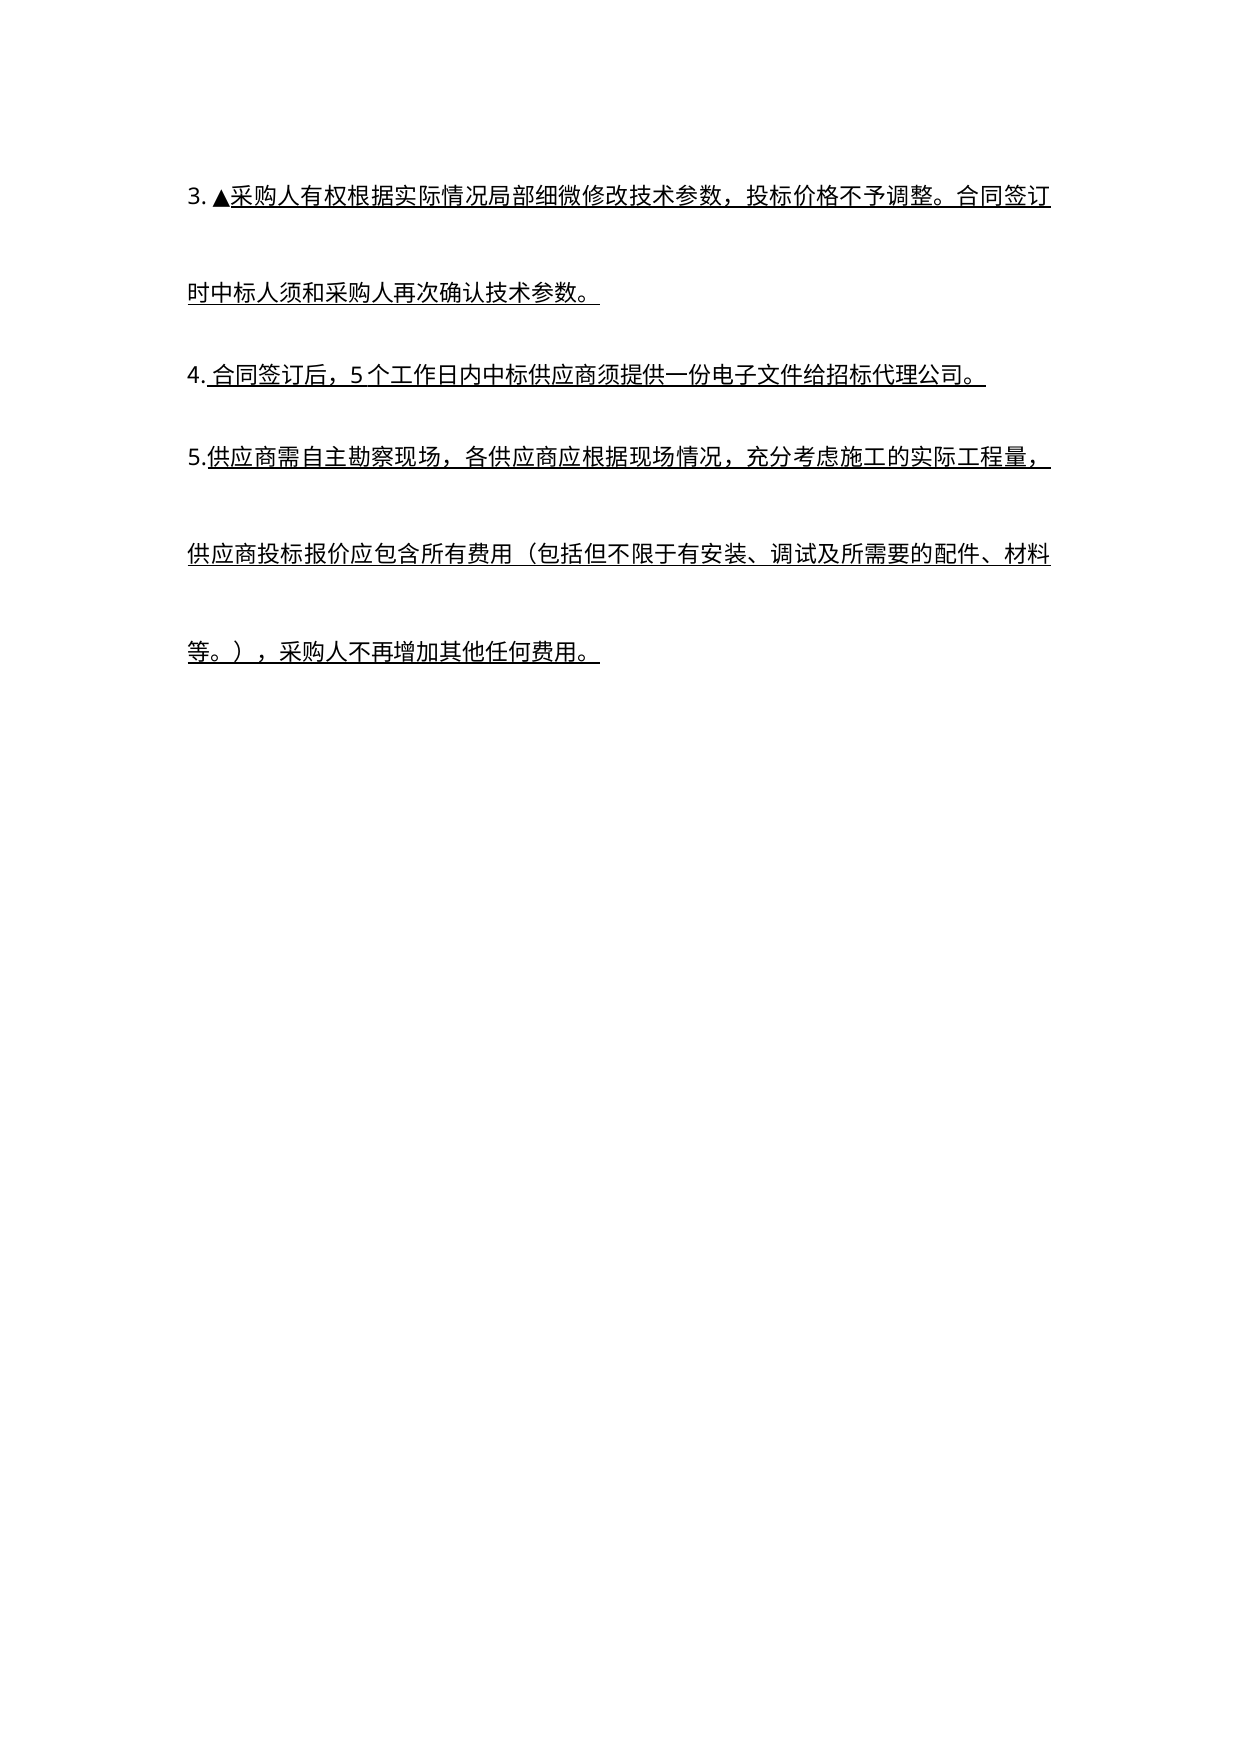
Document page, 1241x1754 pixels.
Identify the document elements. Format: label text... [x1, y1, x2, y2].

text 3. ▲采购人有权根据实际情况局部细微修改技术参数，投标价格不予调整。合同签订时中标人须和采购人再次确认技术参数。 [187, 162, 1053, 324]
text 5.供应商需自主勘察现场，各供应商应根据现场情况，充分考虑施工的实际工程量，供应商投标报价应包含所有费用（包括但不限于有安装、调试及所需要的配件、材料等。），采购人不再增加其他任何费用。 [187, 423, 1053, 683]
text 4. 合同签订后，5个工作日内中标供应商须提供一份电子文件给招标代理公司。 [187, 341, 1053, 406]
